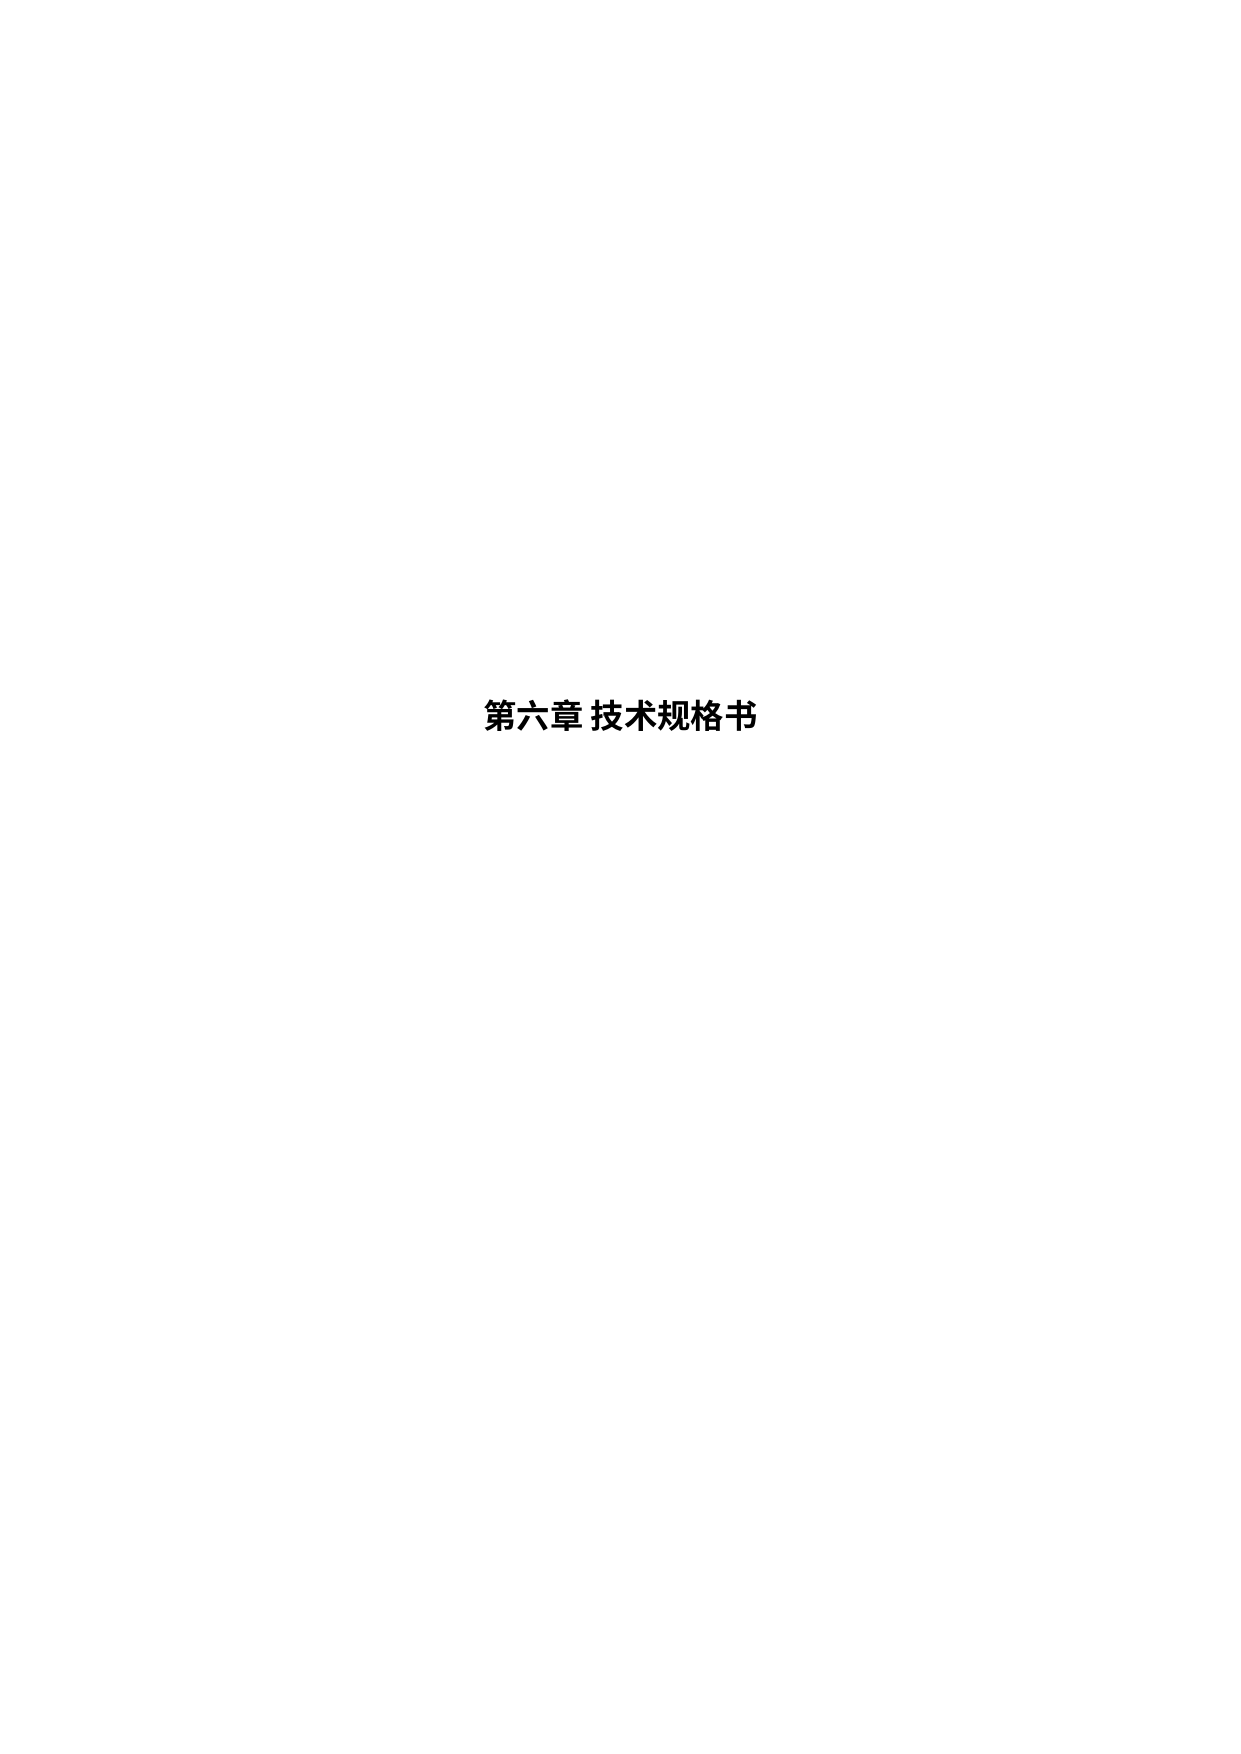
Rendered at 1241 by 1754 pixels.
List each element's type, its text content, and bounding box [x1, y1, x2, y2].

subtitle 第六章 技术规格书 [187, 682, 1053, 747]
